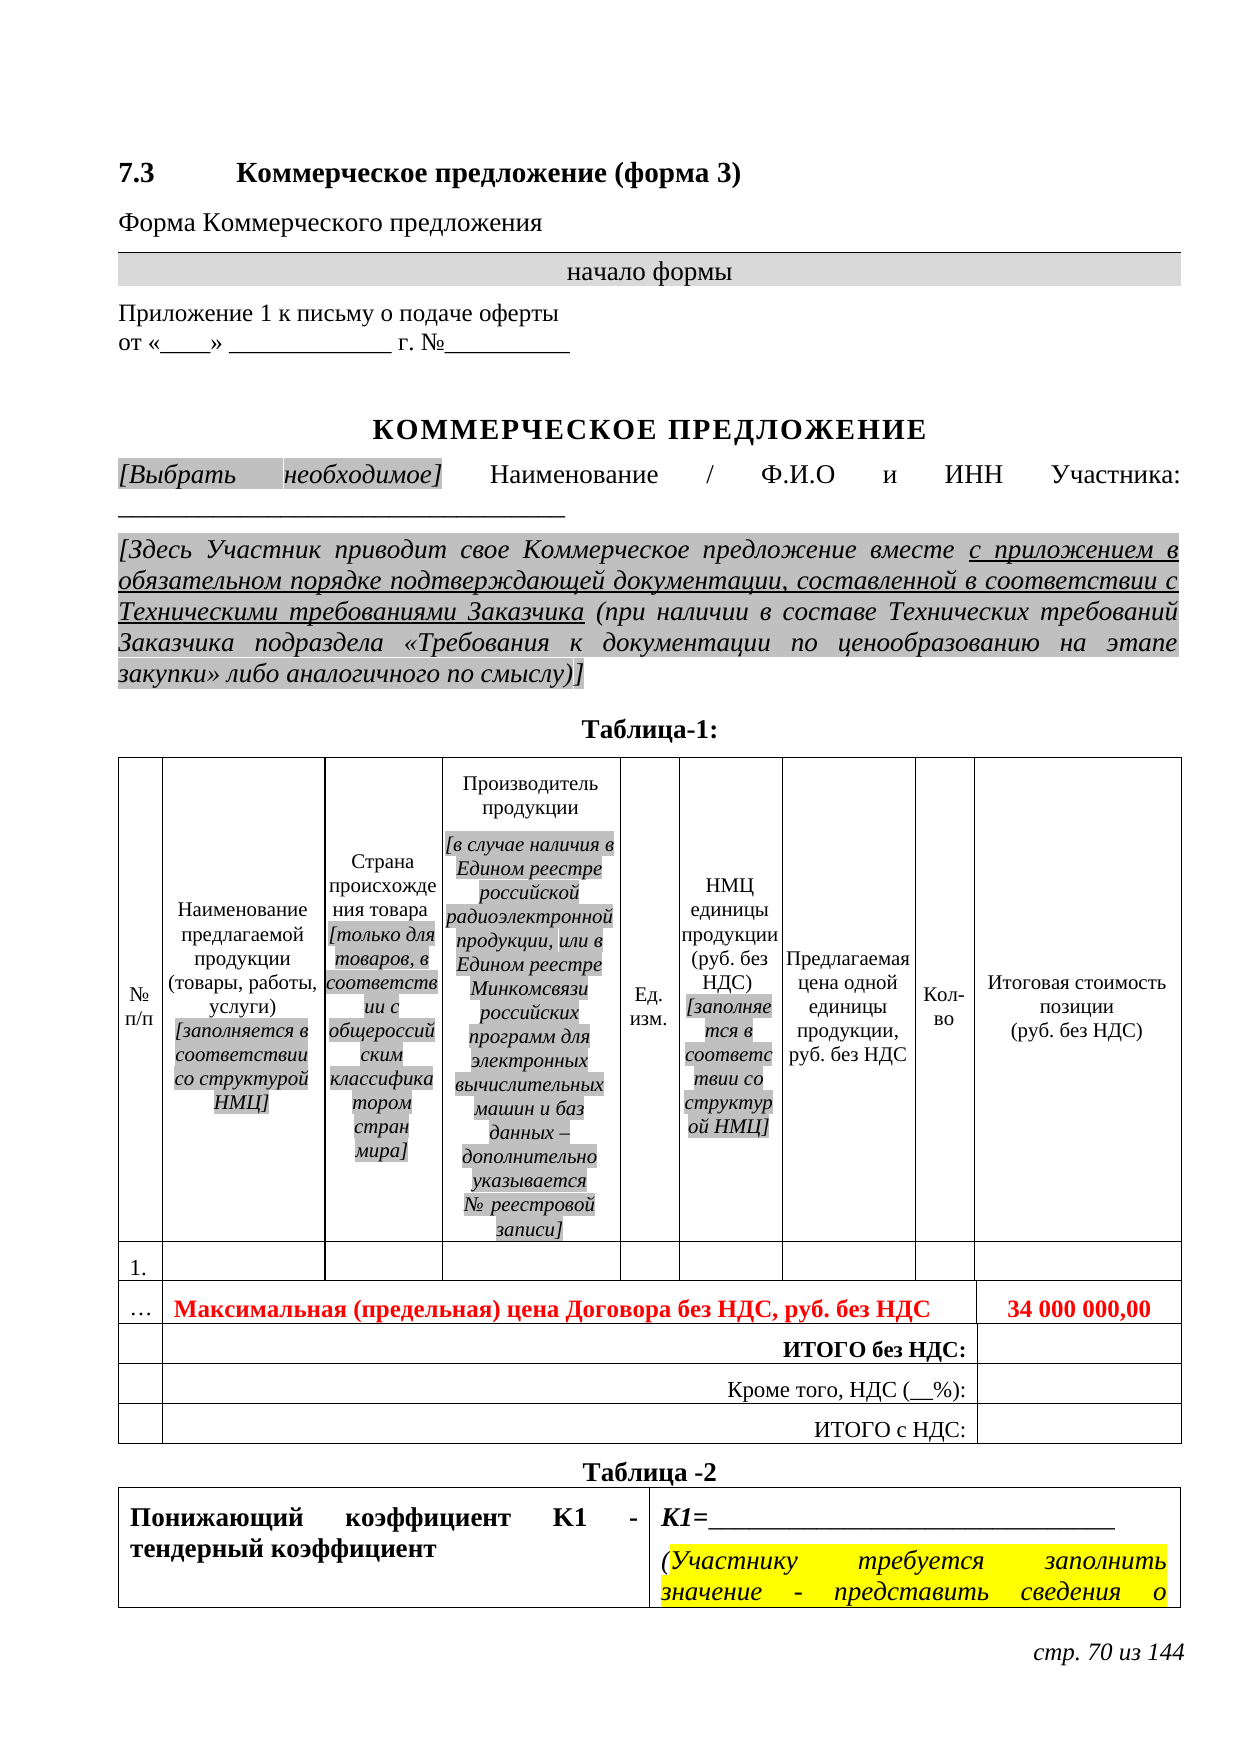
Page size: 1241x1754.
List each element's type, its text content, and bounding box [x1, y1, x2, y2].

table_cell [978, 1404, 1181, 1442]
table_header Производитель продукции [в случае наличия в Едином реестре российской радиоэлектронной продукции, или в Едином реестре Минкомсвязи российских программ для электронных вычислительных машин и баз данных – дополнительно указывается № реестровой записи] [443, 758, 620, 1241]
table_cell [680, 1242, 782, 1280]
table_cell [978, 1324, 1181, 1363]
subtitle Коммерческое предложение (форма 3) [118, 156, 1181, 189]
table_header № п/п [119, 758, 162, 1241]
table_cell [119, 1364, 162, 1402]
table_header Ед. изм. [621, 758, 679, 1241]
table_cell [119, 1404, 162, 1442]
table_cell [783, 1242, 915, 1280]
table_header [650, 1488, 1180, 1607]
table_cell [443, 1242, 620, 1280]
text Таблица-1: [118, 714, 1181, 745]
text [Выбрать необходимое] Наименование / Ф.И.О и ИНН Участника: _________________________________ [118, 458, 1181, 520]
table_header Предлагаемая цена одной единицы продукции, руб. без НДС [783, 758, 915, 1241]
table_cell ИТОГО с НДС: [163, 1404, 977, 1442]
table_cell ИТОГО без НДС: [163, 1324, 977, 1363]
table_header Наименование предлагаемой продукции (товары, работы, услуги) [заполняется в соответствии со структурой НМЦ] [163, 758, 324, 1241]
table_cell 1. [119, 1242, 162, 1280]
table_cell [978, 1364, 1181, 1402]
table_cell [916, 1242, 974, 1280]
table_header Итоговая стоимость позиции (руб. без НДС) [975, 758, 1181, 1241]
text Таблица -2 [118, 1456, 1181, 1487]
table_header Страна происхождения товара [только для товаров, в соответствии с общероссийским классификатором стран мира] [326, 758, 442, 1241]
table_cell 34 000 000,00 [977, 1281, 1181, 1323]
table_cell [975, 1242, 1181, 1280]
table_cell [621, 1242, 679, 1280]
text начало формы [118, 253, 1181, 286]
table_cell Кроме того, НДС (__%): [163, 1364, 977, 1402]
text Коммерческое предложение [118, 412, 1181, 446]
table_cell [119, 1324, 162, 1363]
table_cell Максимальная (предельная) цена Договора без НДС, руб. без НДС [163, 1281, 976, 1323]
table_cell [163, 1242, 324, 1280]
table_header Кол-во [916, 758, 974, 1241]
text Приложение 1 к письму о подаче оферты от «____» _____________ г. №__________ [118, 298, 1181, 356]
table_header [119, 1488, 649, 1607]
table_cell … [119, 1281, 162, 1323]
table_header НМЦ единицы продукции (руб. без НДС) [заполняется в соответствии со структурой НМЦ] [680, 758, 782, 1241]
table_cell [326, 1242, 442, 1280]
text [Здесь Участник приводит свое Коммерческое предложение вместе с приложением в обязательном порядке подтверждающей документации, составленной в соответствии с Техническими требованиями Заказчика (при наличии в составе Технических требований Заказчика подраздела «Требования к документации по ценообразованию на этапе закупки» либо аналогичного по смыслу)] [118, 533, 1181, 689]
text Форма Коммерческого предложения [118, 202, 1181, 239]
